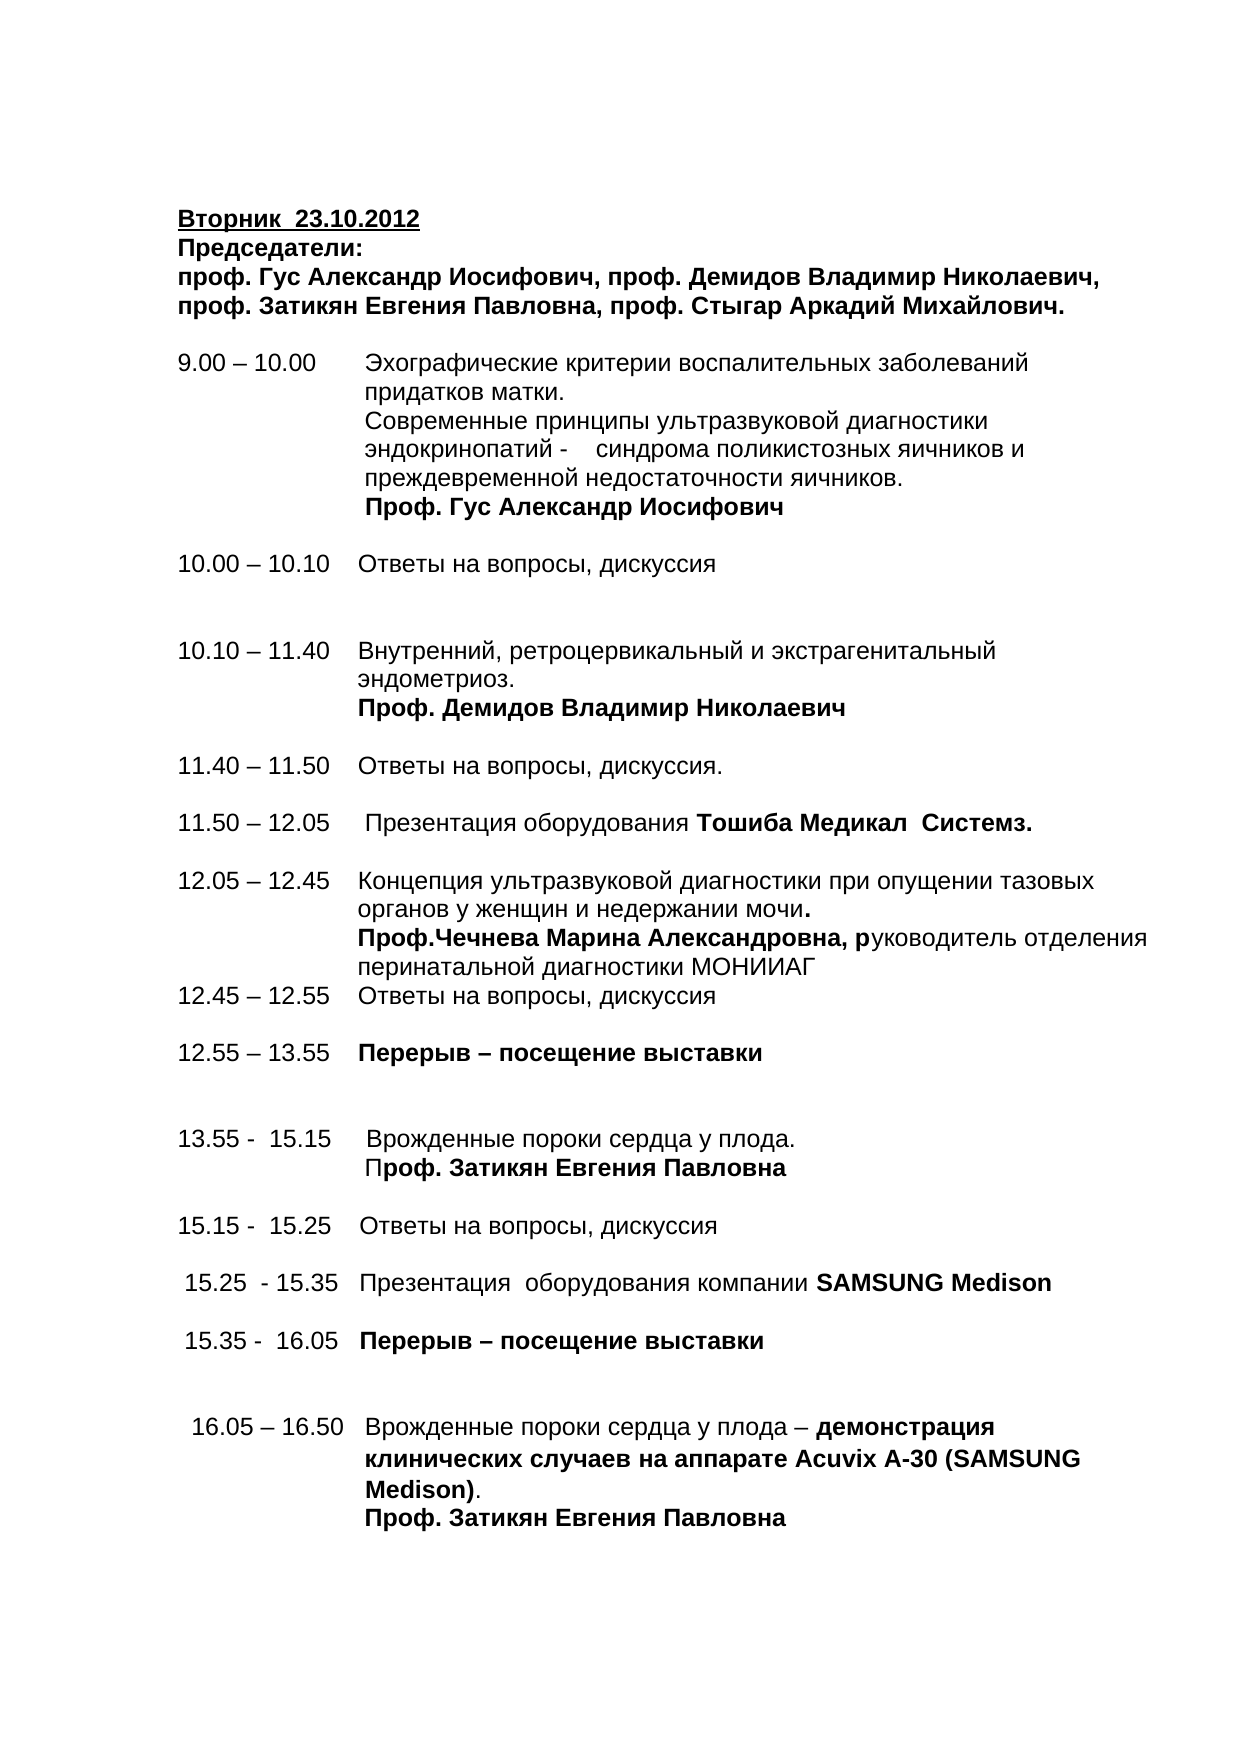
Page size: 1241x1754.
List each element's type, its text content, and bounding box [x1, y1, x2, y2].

text эндокринопатий - синдрома поликистозных яичников и [177, 434, 1152, 463]
text Проф. Гус Александр Иосифович [177, 492, 1152, 521]
text Проф.Чечнева Марина Александровна, руководитель отделения [177, 923, 1152, 952]
text преждевременной недостаточности яичников. [177, 463, 1152, 492]
text органов у женщин и недержании мочи. [177, 894, 1152, 923]
text 15.35 - 16.05 Перерыв – посещение выставки [177, 1326, 1152, 1354]
text 15.15 - 15.25 Ответы на вопросы, дискуссия [177, 1211, 1152, 1239]
text 15.25 - 15.35 Презентация оборудования компании SAMSUNG Medison [177, 1268, 1152, 1297]
text 12.55 – 13.55 Перерыв – посещение выставки [177, 1038, 1152, 1067]
text Председатели: [177, 233, 1152, 262]
text проф. Гус Александр Иосифович, проф. Демидов Владимир Николаевич, проф. Затикян Евгения Павловна, проф. Стыгар Аркадий Михайлович. [177, 262, 1152, 319]
text 9.00 – 10.00 Эхографические критерии воспалительных заболеваний [177, 348, 1152, 377]
text 13.55 - 15.15 Врожденные пороки сердца у плода. [177, 1124, 1152, 1153]
text Вторник 23.10.2012 [177, 204, 1152, 233]
text Проф. Затикян Евгения Павловна [177, 1503, 1152, 1532]
text придатков матки. [177, 377, 1152, 406]
text эндометриоз. [177, 664, 1152, 693]
text 10.10 – 11.40 Внутренний, ретроцервикальный и экстрагенитальный [177, 636, 1152, 664]
text 12.45 – 12.55 Ответы на вопросы, дискуссия [177, 981, 1152, 1009]
text 11.50 – 12.05 Презентация оборудования Тошиба Медикал Системз. [177, 808, 1152, 837]
text 11.40 – 11.50 Ответы на вопросы, дискуссия. [177, 751, 1152, 779]
text 16.05 – 16.50 Врожденные пороки сердца у плода – демонстрация [177, 1412, 1152, 1441]
text Medison). [177, 1475, 1152, 1503]
text Проф. Демидов Владимир Николаевич [177, 693, 1152, 722]
text перинатальной диагностики МОНИИАГ [177, 952, 1152, 981]
text клинических случаев на аппарате Acuvix A-30 (SAMSUNG [177, 1441, 1152, 1475]
text 12.05 – 12.45 Концепция ультразвуковой диагностики при опущении тазовых [177, 866, 1152, 894]
text Современные принципы ультразвуковой диагностики [177, 406, 1152, 434]
text Проф. Затикян Евгения Павловна [177, 1153, 1152, 1182]
text 10.00 – 10.10 Ответы на вопросы, дискуссия [177, 549, 1152, 578]
